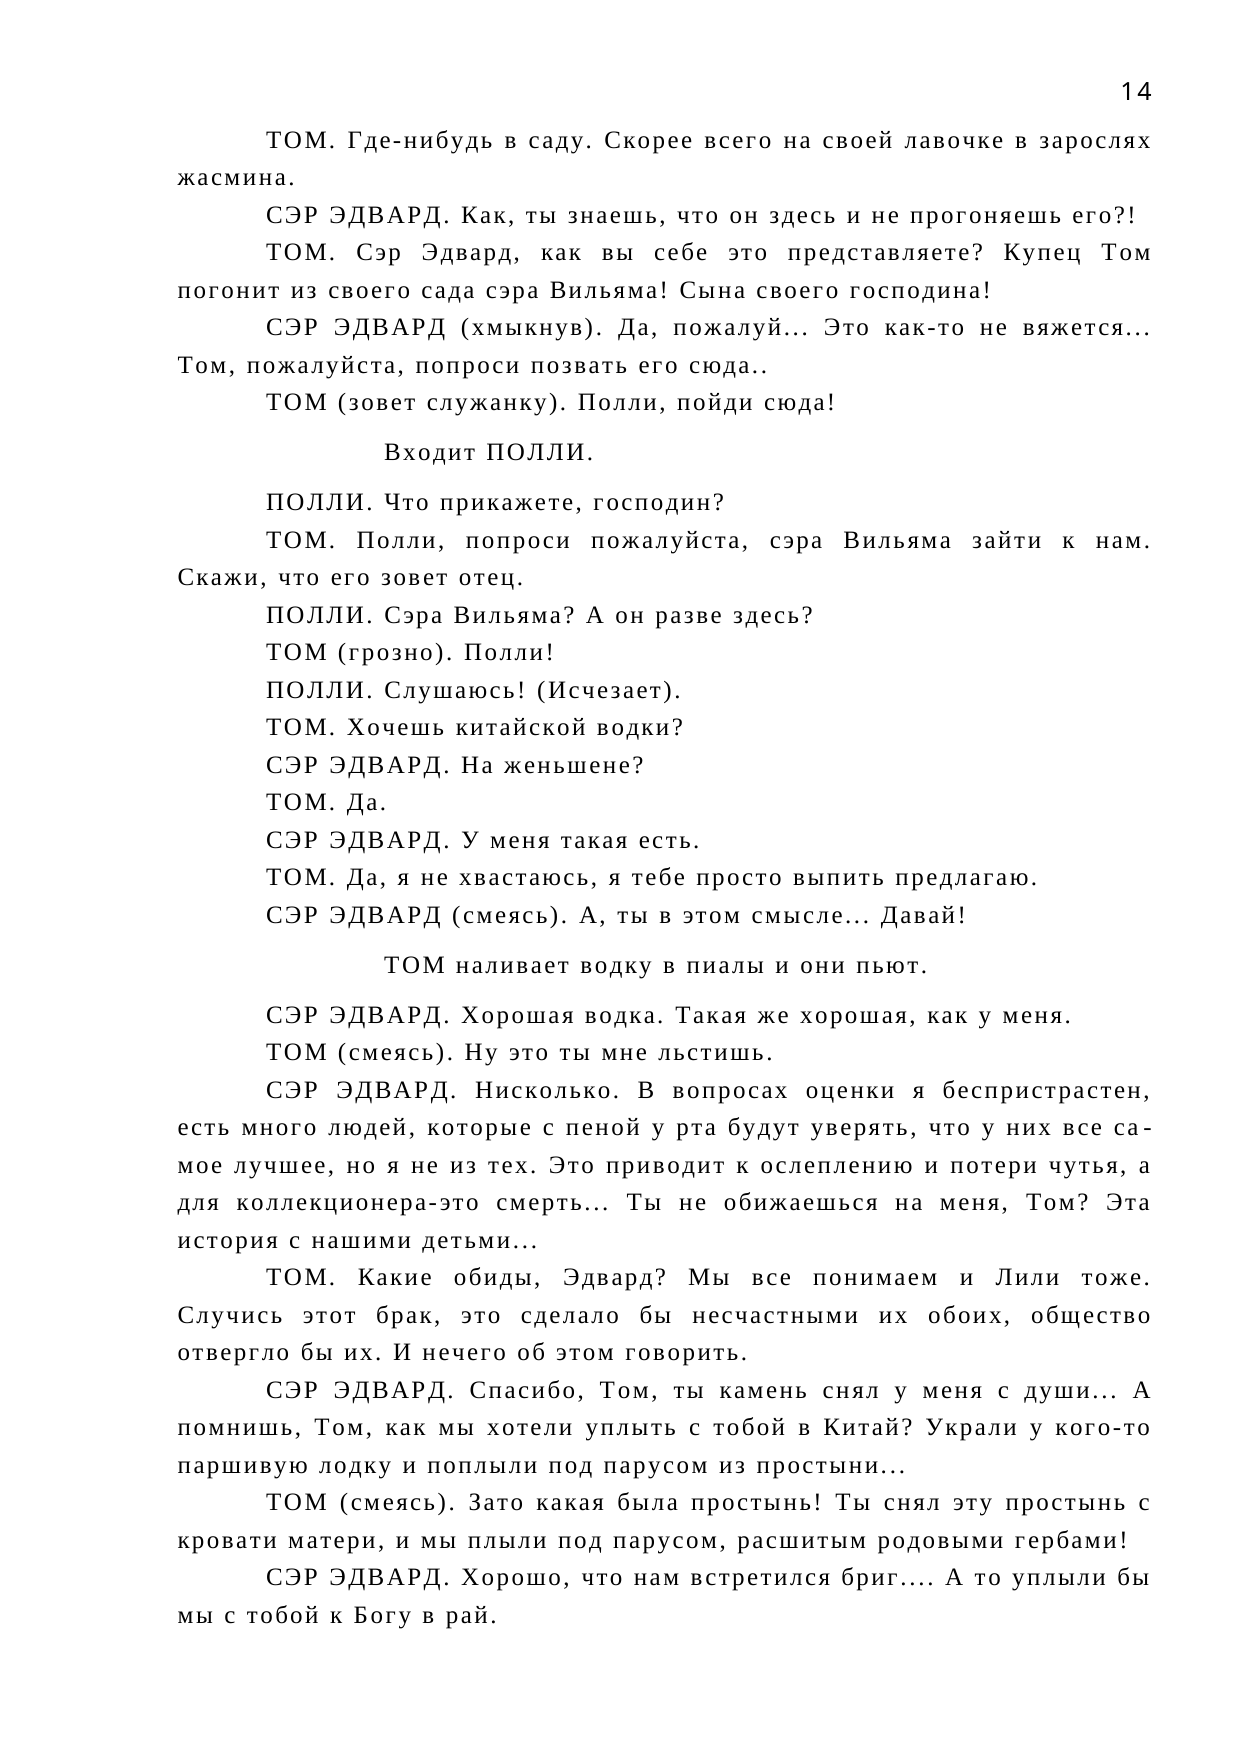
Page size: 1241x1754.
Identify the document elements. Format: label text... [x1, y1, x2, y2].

text ТОМ. Да. [177, 781, 1152, 818]
text СЭР ЭДВАРД. Как, ты знаешь, что он здесь и не прогоняешь его?! [177, 193, 1152, 231]
text СЭР ЭДВАРД. Спасибо, Том, ты камень снял у меня с души... А помнишь, Том, как мы хотели уплыть с тобой в Китай? Украли у кого-то паршивую лодку и поплыли под парусом из простыни... [177, 1368, 1152, 1481]
text ТОМ. Да, я не хвастаюсь, я тебе просто выпить предлагаю. [177, 856, 1152, 893]
text СЭР ЭДВАРД. Хорошо, что нам встретился бриг.... А то уплыли бы мы с тобой к Богу в рай. [177, 1556, 1152, 1631]
text ПОЛЛИ. Что прикажете, господин? [177, 481, 1152, 518]
text Входит ПОЛЛИ. [384, 431, 1152, 468]
text ТОМ. Какие обиды, Эдвард? Мы все понимаем и Лили тоже. Случись этот брак, это сделало бы несчастными их обоих, общество отвергло бы их. И нечего об этом говорить. [177, 1256, 1152, 1368]
text СЭР ЭДВАРД. Нисколько. В вопросах оценки я беспристрастен, есть много людей, которые с пеной у рта будут уверять, что у них все самое лучшее, но я не из тех. Это приводит к ослеплению и потери чутья, а для коллекционера-это смерть... Ты не обижаешься на меня, Том? Эта история с нашими детьми... [177, 1068, 1152, 1256]
text ТОМ. Хочешь китайской водки? [177, 706, 1152, 743]
text СЭР ЭДВАРД (хмыкнув). Да, пожалуй... Это как-то не вяжется... Том, пожалуйста, попроси позвать его сюда.. [177, 306, 1152, 381]
text ПОЛЛИ. Сэра Вильяма? А он разве здесь? [177, 593, 1152, 631]
text ТОМ. Сэр Эдвард, как вы себе это представляете? Купец Том погонит из своего сада сэра Вильяма! Сына своего господина! [177, 231, 1152, 306]
text СЭР ЭДВАРД. У меня такая есть. [177, 818, 1152, 856]
text ТОМ (смеясь). Зато какая была простынь! Ты снял эту простынь с кровати матери, и мы плыли под парусом, расшитым родовыми гербами! [177, 1481, 1152, 1556]
text ТОМ (грозно). Полли! [177, 631, 1152, 668]
text ТОМ (смеясь). Ну это ты мне льстишь. [177, 1031, 1152, 1068]
text ТОМ наливает водку в пиалы и они пьют. [384, 943, 1152, 981]
text ТОМ. Полли, попроси пожалуйста, сэра Вильяма зайти к нам. Скажи, что его зовет отец. [177, 518, 1152, 593]
text СЭР ЭДВАРД. На женьшене? [177, 743, 1152, 781]
text ТОМ (зовет служанку). Полли, пойди сюда! [177, 381, 1152, 418]
text СЭР ЭДВАРД (смеясь). А, ты в этом смысле... Давай! [177, 893, 1152, 931]
text ТОМ. Где-нибудь в саду. Скорее всего на своей лавочке в зарослях жасмина. [177, 118, 1152, 193]
text СЭР ЭДВАРД. Хорошая водка. Такая же хорошая, как у меня. [177, 993, 1152, 1031]
text ПОЛЛИ. Слушаюсь! (Исчезает). [177, 668, 1152, 706]
